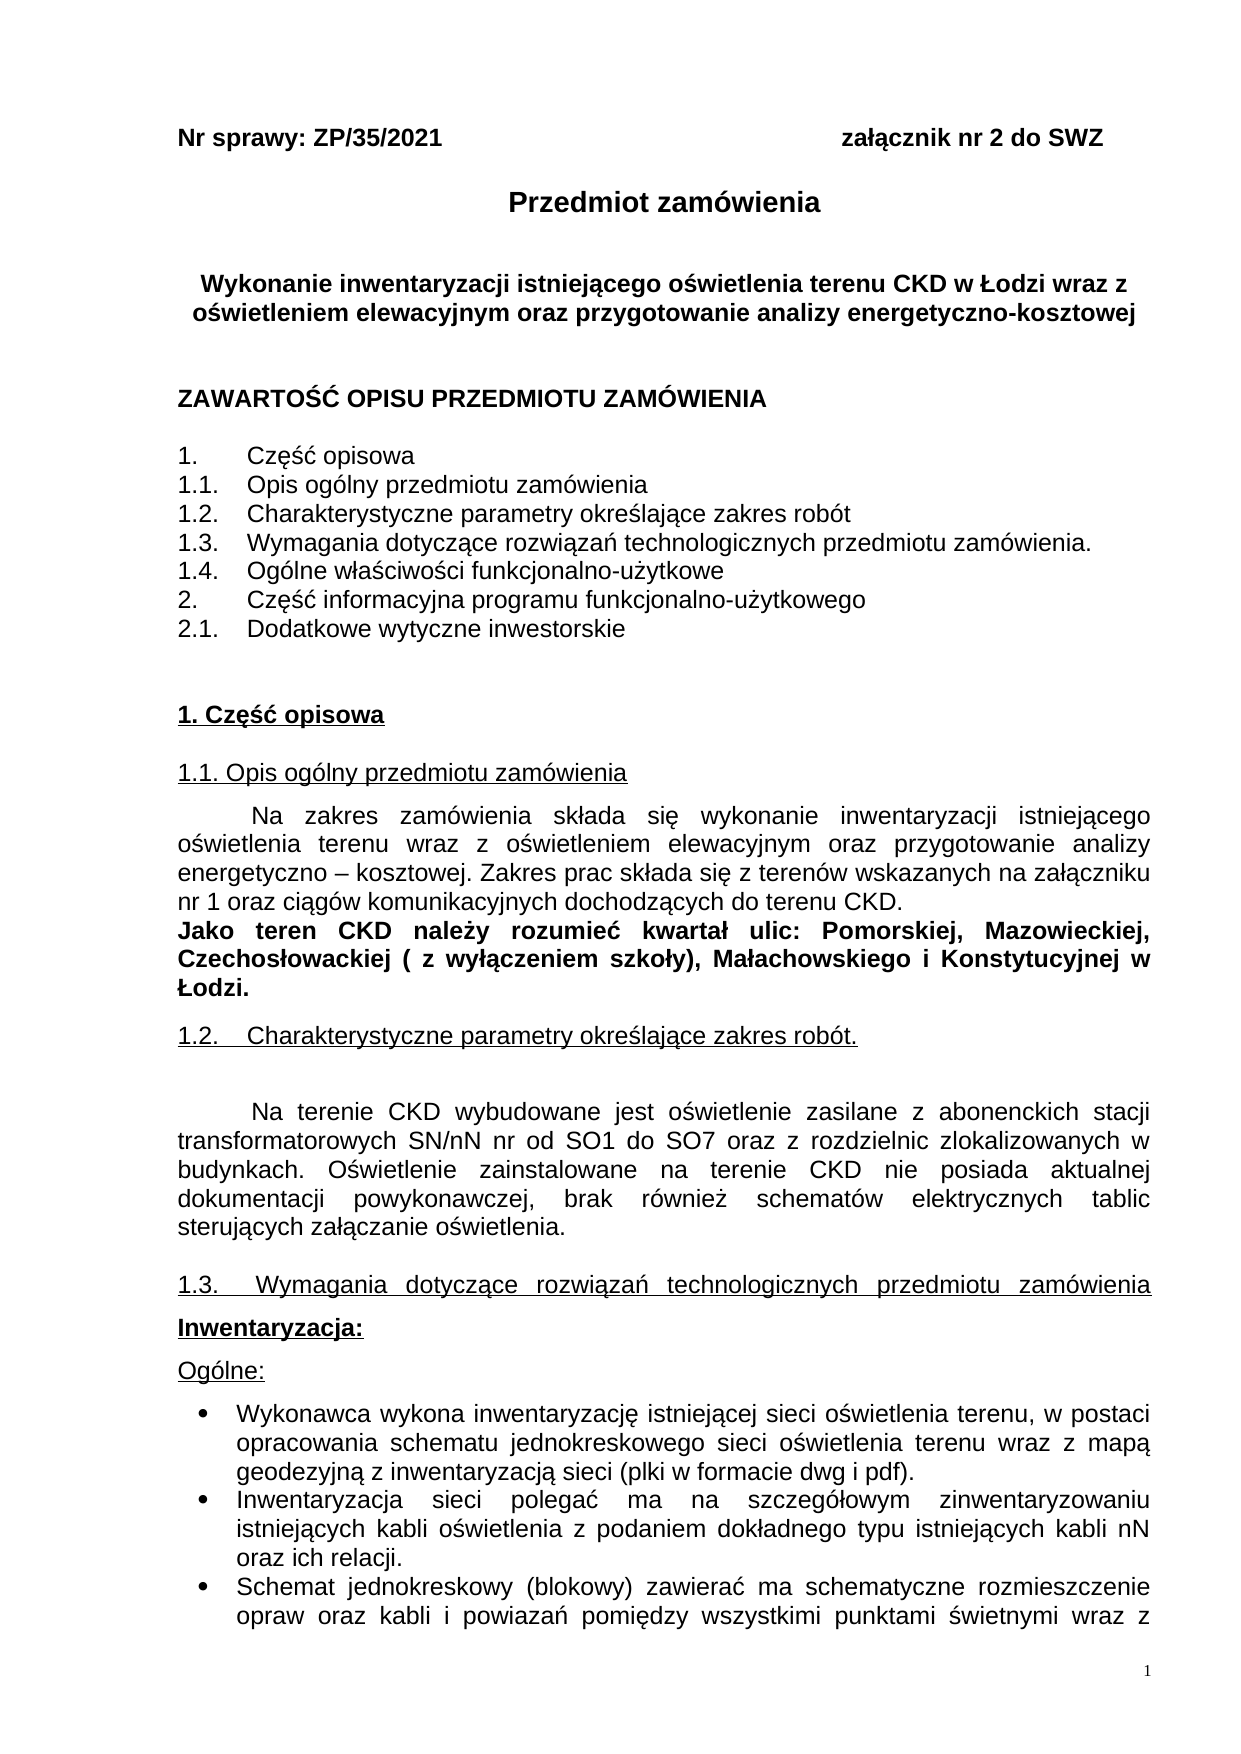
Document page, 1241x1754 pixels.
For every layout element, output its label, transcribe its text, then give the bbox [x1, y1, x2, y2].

text 1.2. Charakterystyczne parametry określające zakres robót. [177, 1021, 1152, 1050]
text ZAWARTOŚĆ OPISU PRZEDMIOTU ZAMÓWIENIA [177, 384, 1152, 413]
text 1.1. Opis ogólny przedmiotu zamówienia [177, 758, 1152, 786]
text 1.2. Charakterystyczne parametry określające zakres robót [177, 499, 1152, 528]
text 1.4. Ogólne właściwości funkcjonalno-użytkowe [177, 556, 1152, 585]
text 2. Część informacyjna programu funkcjonalno-użytkowego [177, 585, 1152, 614]
list Wykonawca wykona inwentaryzację istniejącej sieci oświetlenia terenu, w postaci opracowania schematu jednokreskowego sieci oświetlenia terenu wraz z mapą geodezyjną z inwentaryzacją sieci (plki w formacie dwg i pdf). [199, 1399, 1152, 1486]
text 2.1. Dodatkowe wytyczne inwestorskie [177, 614, 1152, 643]
text 1. Część opisowa [177, 441, 1152, 470]
text 1. Część opisowa [177, 700, 1152, 729]
list Inwentaryzacja sieci polegać ma na szczegółowym zinwentaryzowaniu istniejących kabli oświetlenia z podaniem dokładnego typu istniejących kabli nN oraz ich relacji. [199, 1486, 1152, 1572]
text 1.3. Wymagania dotyczące rozwiązań technologicznych przedmiotu zamówienia. [177, 528, 1152, 556]
text Przedmiot zamówienia [177, 185, 1152, 218]
text Na zakres zamówienia składa się wykonanie inwentaryzacji istniejącego oświetlenia terenu wraz z oświetleniem elewacyjnym oraz przygotowanie analizy energetyczno – kosztowej. Zakres prac składa się z terenów wskazanych na załączniku nr 1 oraz ciągów komunikacyjnych dochodzących do terenu CKD. [177, 801, 1152, 916]
text Na terenie CKD wybudowane jest oświetlenie zasilane z abonenckich stacji transformatorowych SN/nN nr od SO1 do SO7 oraz z rozdzielnic zlokalizowanych w budynkach. Oświetlenie zainstalowane na terenie CKD nie posiada aktualnej dokumentacji powykonawczej, brak również schematów elektrycznych tablic sterujących załączanie oświetlenia. [177, 1097, 1152, 1241]
text 1.1. Opis ogólny przedmiotu zamówienia [177, 470, 1152, 499]
text 1.3. Wymagania dotyczące rozwiązań technologicznych przedmiotu zamówienia Inwentaryzacja: [177, 1270, 1152, 1295]
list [199, 1572, 1152, 1629]
text Jako teren CKD należy rozumieć kwartał ulic: Pomorskiej, Mazowieckiej, Czechosłowackiej ( z wyłączeniem szkoły), Małachowskiego i Konstytucyjnej w Łodzi. [177, 916, 1152, 1002]
text Ogólne: [177, 1356, 1152, 1385]
text Nr sprawy: ZP/35/2021 załącznik nr 2 do SWZ [177, 123, 1152, 151]
text 1.3. Wymagania dotyczące rozwiązań technologicznych przedmiotu zamówienia Inwentaryzacja: [177, 1296, 1152, 1342]
text Wykonanie inwentaryzacji istniejącego oświetlenia terenu CKD w Łodzi wraz z oświetleniem elewacyjnym oraz przygotowanie analizy energetyczno-kosztowej [177, 269, 1152, 326]
